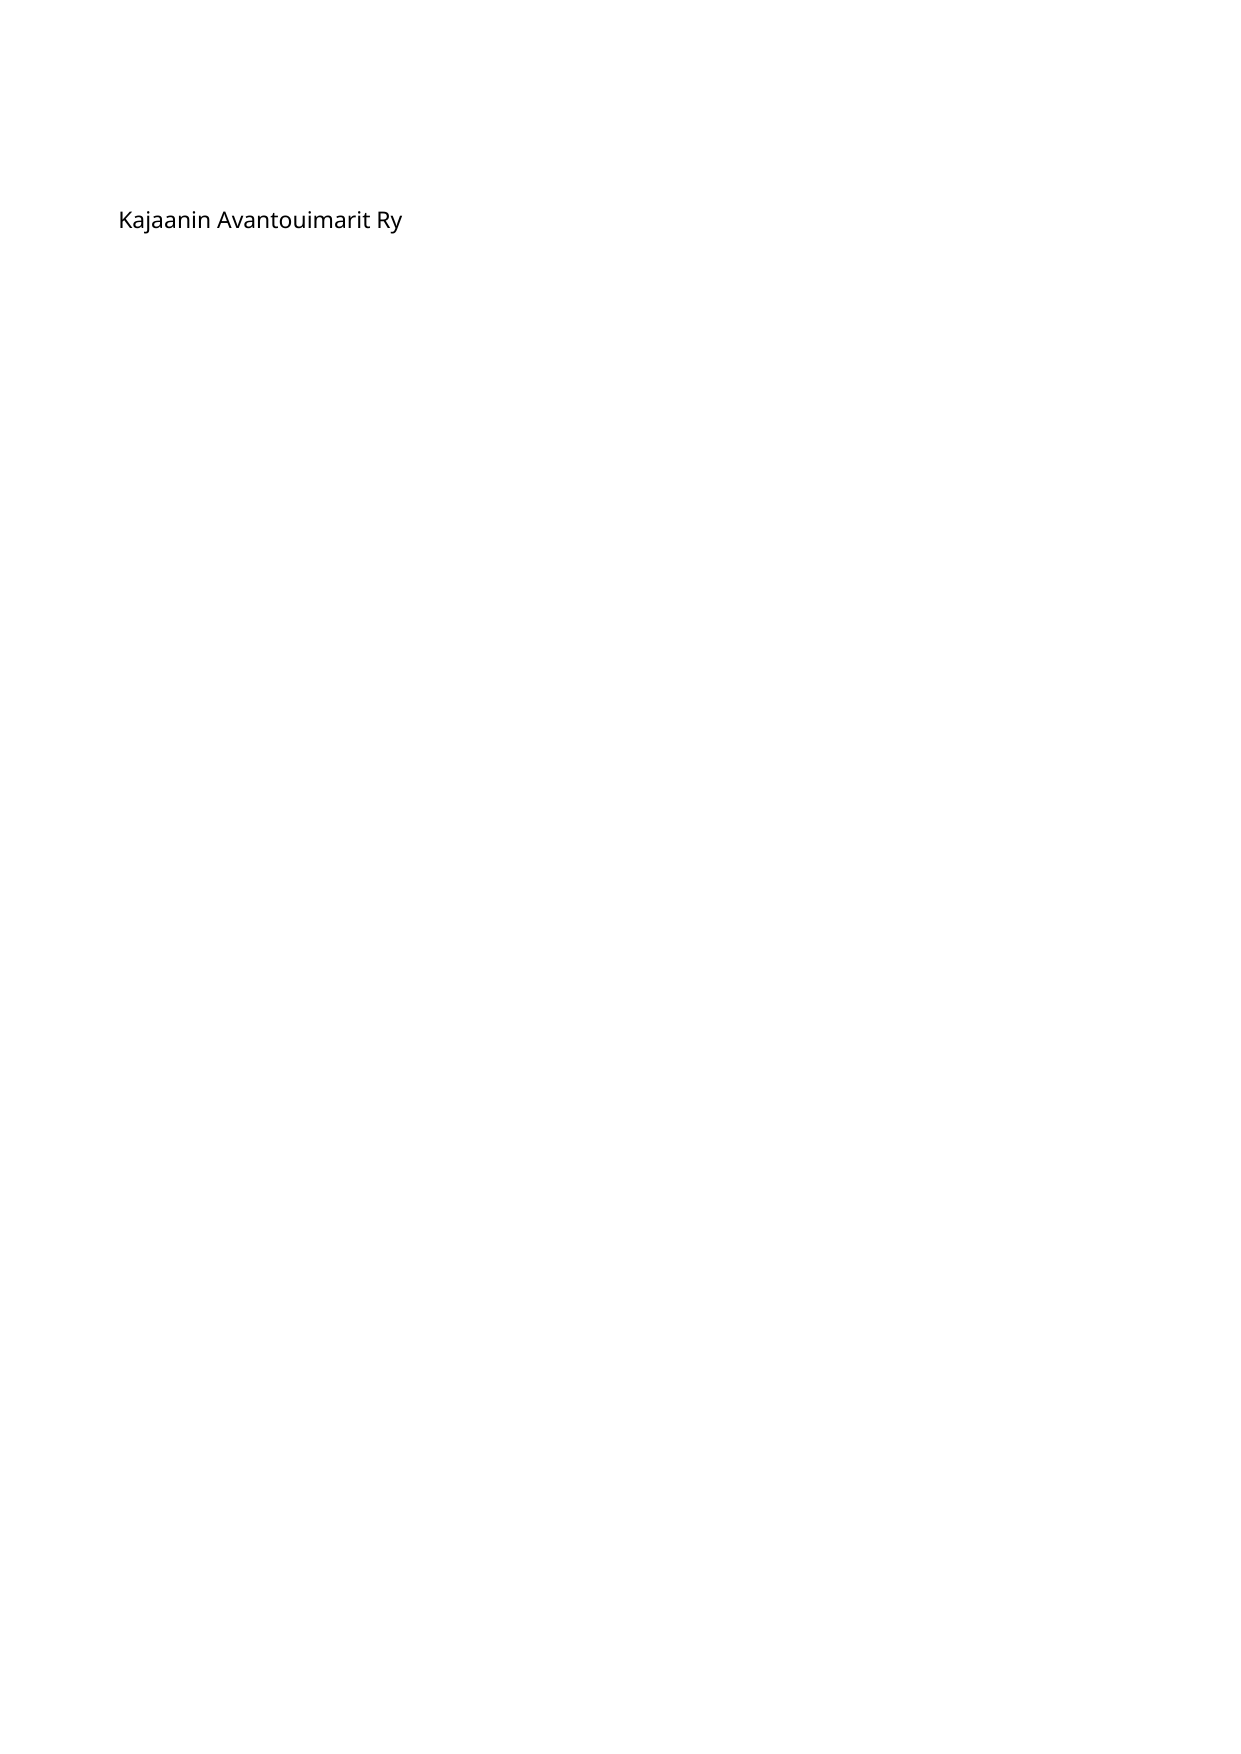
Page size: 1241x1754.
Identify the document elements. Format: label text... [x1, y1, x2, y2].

text Kajaanin Avantouimarit Ry [118, 204, 1122, 236]
